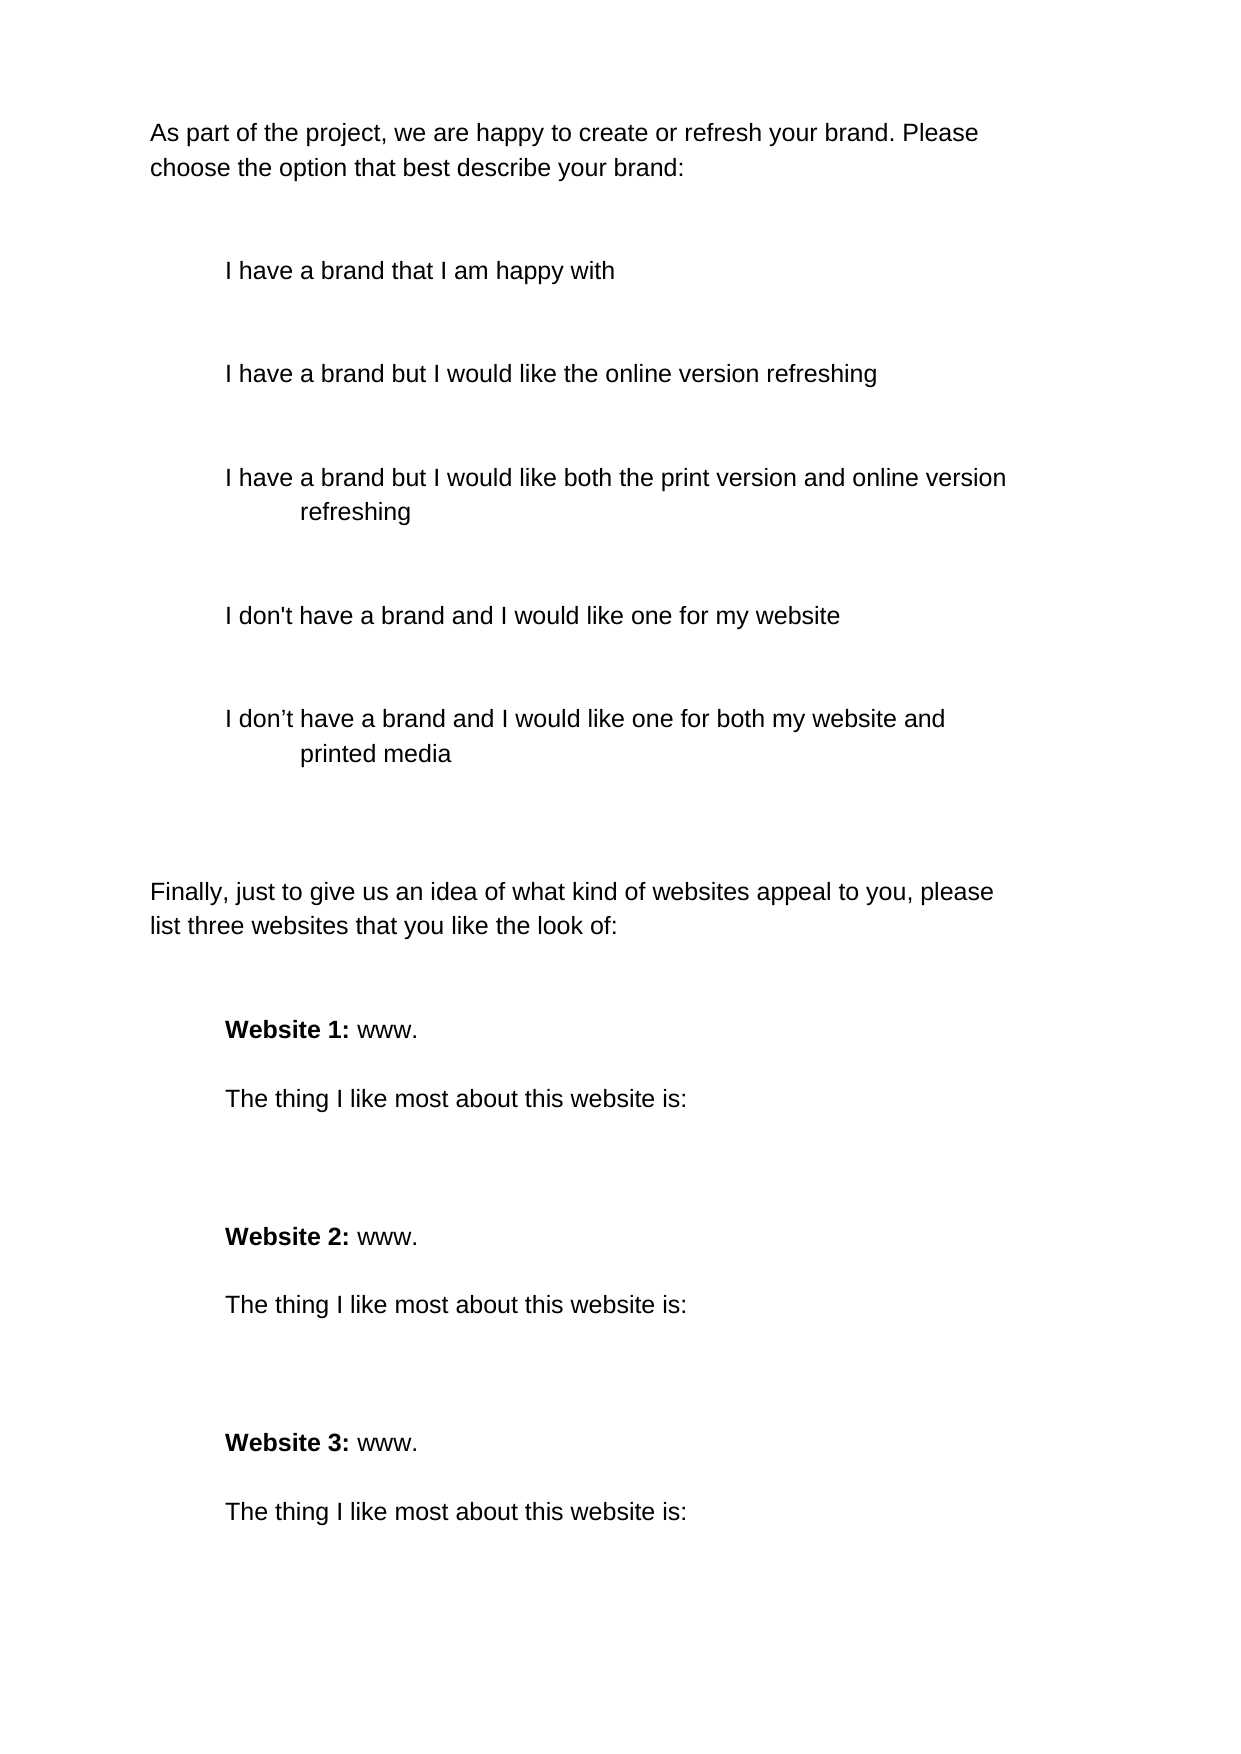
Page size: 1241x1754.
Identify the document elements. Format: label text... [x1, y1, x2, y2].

text Website 2: www. [150, 1221, 1015, 1250]
text I have a brand but I would like the online version refreshing [150, 359, 1015, 388]
text The thing I like most about this website is: [150, 1290, 1015, 1319]
text I have a brand that I am happy with [150, 256, 1015, 285]
text I don’t have a brand and I would like one for both my website and printed media [150, 704, 1015, 767]
text I have a brand but I would like both the print version and online version refreshing [150, 463, 1015, 526]
text The thing I like most about this website is: [150, 1083, 1015, 1112]
text Website 1: www. [150, 1014, 1015, 1043]
text I don't have a brand and I would like one for my website [150, 601, 1015, 629]
text Finally, just to give us an idea of what kind of websites appeal to you, please list three websites that you like the look of: [150, 877, 1015, 940]
text Website 3: www. [150, 1428, 1015, 1457]
text The thing I like most about this website is: [150, 1497, 1015, 1526]
text As part of the project, we are happy to create or refresh your brand. Please choose the option that best describe your brand: [150, 118, 1015, 181]
